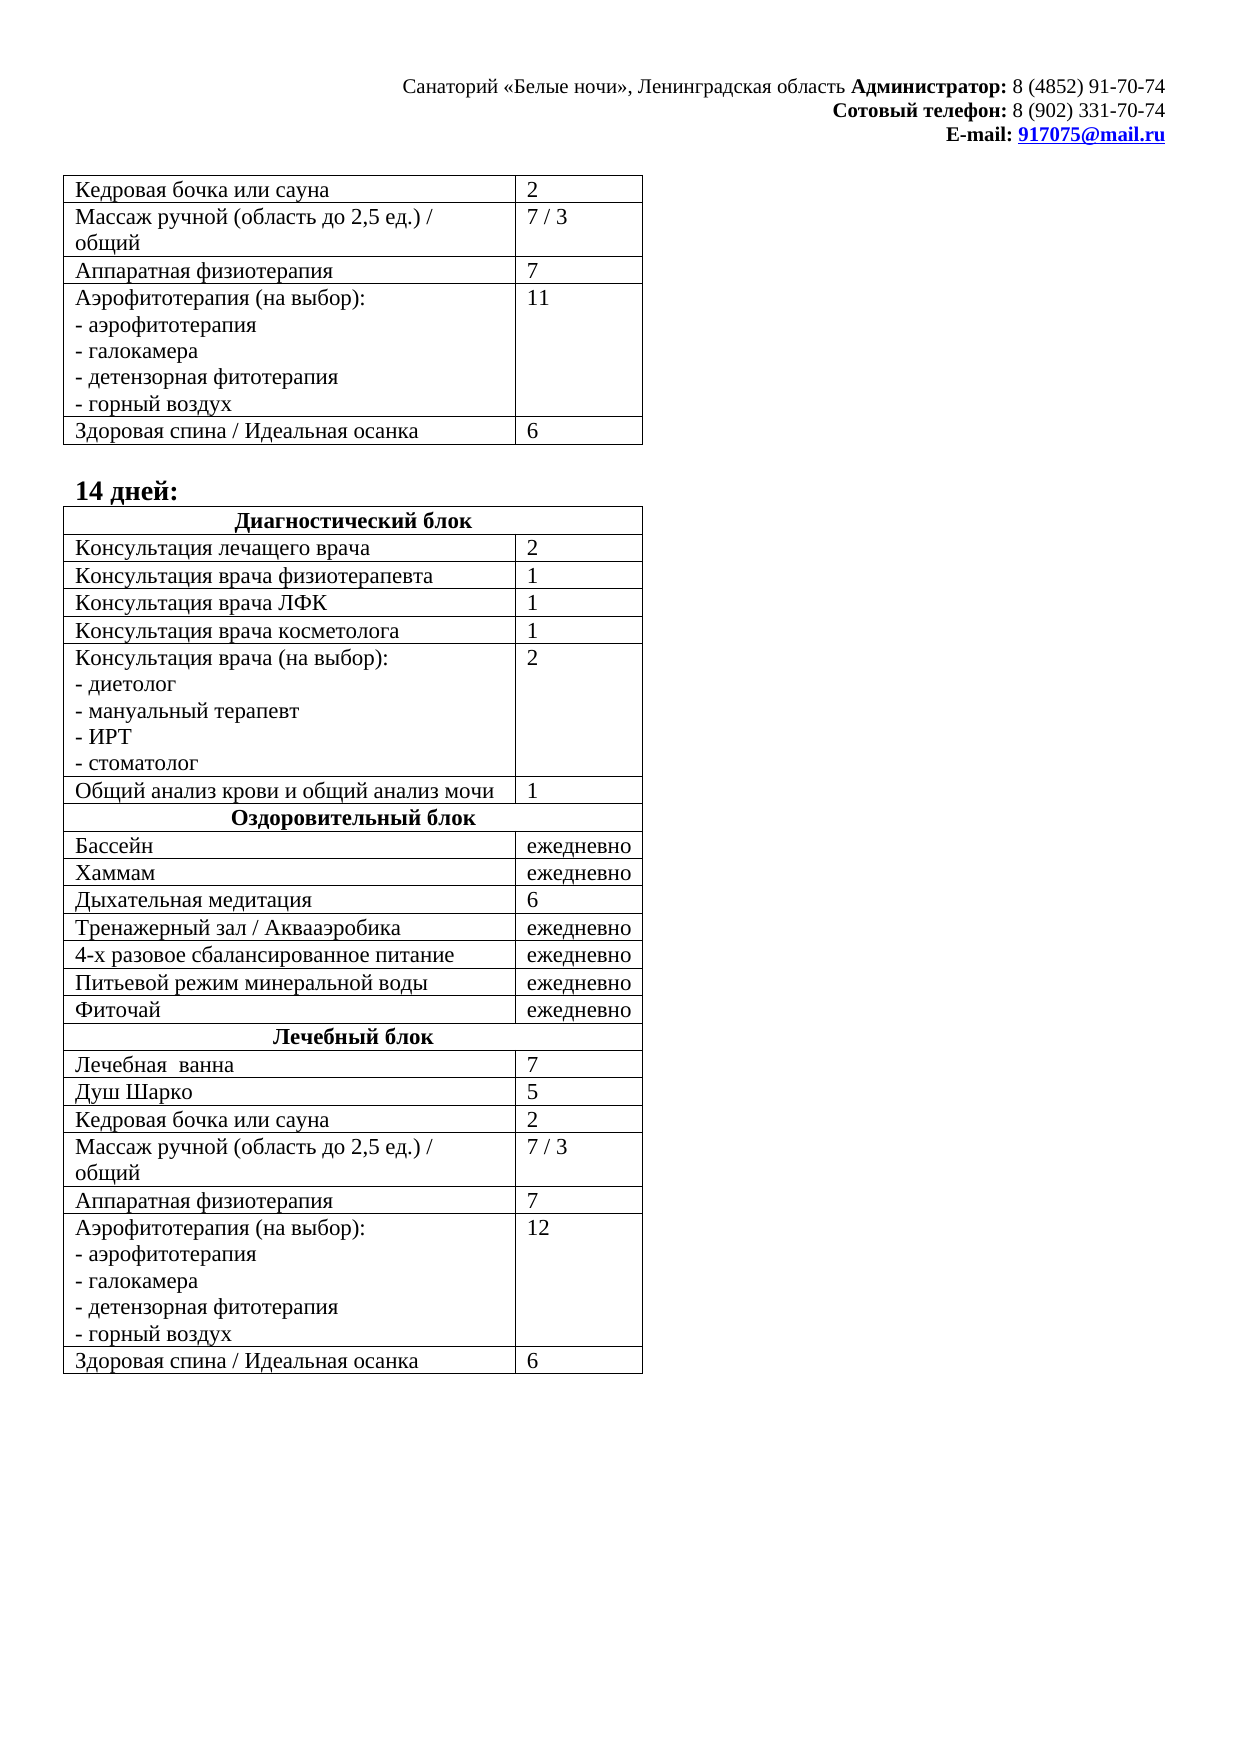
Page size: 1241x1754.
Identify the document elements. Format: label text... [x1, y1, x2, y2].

table_cell Душ Шарко [64, 1078, 515, 1104]
table_cell Лечебный блок [64, 1024, 642, 1050]
table_cell 1 [516, 589, 642, 616]
table_cell Консультация лечащего врача [64, 535, 515, 561]
table_cell Здоровая спина / Идеальная осанка [64, 1347, 515, 1373]
table_cell Дыхательная медитация [64, 886, 515, 913]
table_cell Общий анализ крови и общий анализ мочи [64, 777, 515, 803]
table_cell 2 [516, 535, 642, 561]
table_cell Аппаратная физиотерапия [64, 1187, 515, 1213]
table_cell Бассейн [64, 832, 515, 858]
table_cell ежедневно [516, 859, 642, 885]
table_cell 11 [516, 284, 642, 416]
table_cell Консультация врача косметолога [64, 617, 515, 643]
table_cell 7 [516, 1187, 642, 1213]
table_header Диагностический блок [64, 507, 642, 533]
text 14 дней: [75, 474, 1165, 506]
table_cell 6 [516, 886, 642, 913]
table_cell 5 [516, 1078, 642, 1104]
table_cell 7 [516, 257, 642, 283]
table_cell Кедровая бочка или сауна [64, 1106, 515, 1132]
table_cell 1 [516, 777, 642, 803]
table_cell Массаж ручной (область до 2,5 ед.) / общий [64, 1133, 515, 1186]
table_cell Консультация врача ЛФК [64, 589, 515, 616]
table_cell 7 / 3 [516, 203, 642, 256]
table_cell Массаж ручной (область до 2,5 ед.) / общий [64, 203, 515, 256]
table_cell 2 [516, 1106, 642, 1132]
table_cell Питьевой режим минеральной воды [64, 969, 515, 995]
table_cell Кедровая бочка или сауна [64, 176, 515, 202]
table_cell Здоровая спина / Идеальная осанка [64, 417, 515, 443]
table_cell ежедневно [516, 969, 642, 995]
table_cell 1 [516, 617, 642, 643]
table_cell Тренажерный зал / Аквааэробика [64, 914, 515, 940]
table_cell ежедневно [516, 996, 642, 1022]
table_cell ежедневно [516, 832, 642, 858]
table_cell Фиточай [64, 996, 515, 1022]
table_cell 2 [516, 176, 642, 202]
table_cell 6 [516, 417, 642, 443]
table_cell Хаммам [64, 859, 515, 885]
table_cell 2 [516, 644, 642, 776]
table_cell Аппаратная физиотерапия [64, 257, 515, 283]
table_cell 7 [516, 1051, 642, 1077]
table_cell Оздоровительный блок [64, 804, 642, 831]
table_cell 1 [516, 562, 642, 588]
table_cell 7 / 3 [516, 1133, 642, 1186]
table_cell Лечебная ванна [64, 1051, 515, 1077]
table_cell Консультация врача (на выбор): - диетолог - мануальный терапевт - ИРТ - стоматолог [64, 644, 515, 776]
table_cell ежедневно [516, 941, 642, 968]
table_cell ежедневно [516, 914, 642, 940]
table_cell Аэрофитотерапия (на выбор): - аэрофитотерапия - галокамера - детензорная фитотерапия - горный воздух [64, 1214, 515, 1346]
table_cell Аэрофитотерапия (на выбор): - аэрофитотерапия - галокамера - детензорная фитотерапия - горный воздух [64, 284, 515, 416]
table_cell 4-х разовое сбалансированное питание [64, 941, 515, 968]
table_cell Консультация врача физиотерапевта [64, 562, 515, 588]
table_cell 6 [516, 1347, 642, 1373]
table_cell 12 [516, 1214, 642, 1346]
